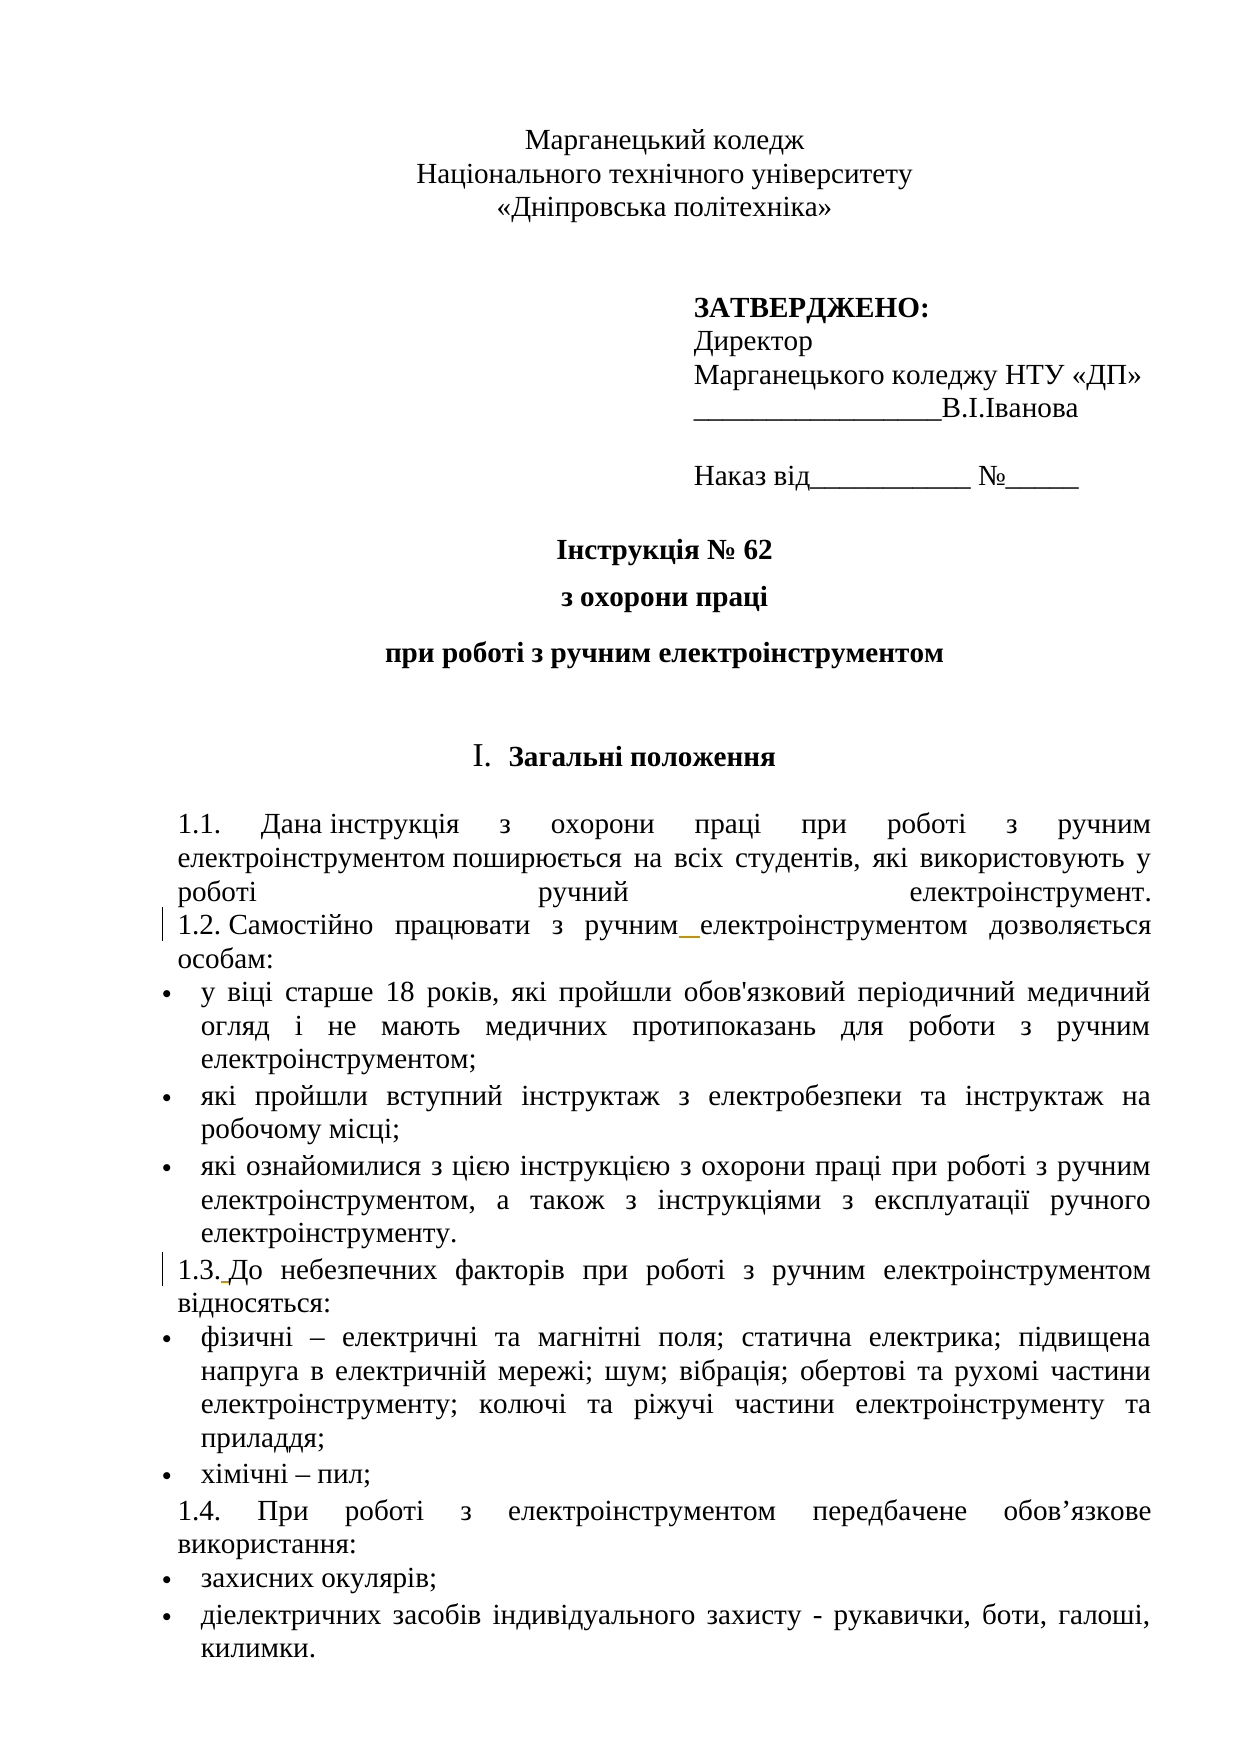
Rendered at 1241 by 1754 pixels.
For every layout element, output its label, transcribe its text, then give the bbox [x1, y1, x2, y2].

text Інструкція № 62 з охорони праці [177, 519, 1152, 613]
list діелектричних засобів індивідуального захисту - рукавички, боти, галоші, килимки. [163, 1597, 1152, 1664]
text Марганецький коледж [177, 122, 1152, 156]
text 1.1. Дана інструкція з охорони праці при роботі з ручним електроінструментом поширюється на всіх студентів, які використовують у роботі ручний електроінструмент. 1.2. Самостійно працювати з ручнимелектроінструментом дозволяється особам: [177, 773, 1152, 974]
list фізичні – електричні та магнітні поля; статична електрика; підвищена напруга в електричній мережі; шум; вібрація; обертові та рухомі частини електроінструменту; колючі та ріжучі частини електроінструменту та приладдя; [163, 1319, 1152, 1453]
text ЗАТВЕРДЖЕНО: [177, 290, 1152, 323]
text при роботі з ручним електроінструментом [177, 622, 1152, 669]
text Директор Марганецького коледжу НТУ «ДП» _________________В.І.Іванова [177, 323, 1152, 458]
text «Дніпровська політехніка» [177, 189, 1152, 223]
list які пройшли вступний інструктаж з електробезпеки та інструктаж на робочому місці; [163, 1078, 1152, 1145]
text 1.3.До небезпечних факторів при роботі з ручним електроінструментом відносяться: [177, 1252, 1152, 1319]
text 1.4. При роботі з електроінструментом передбачене обов’язкове використання: [177, 1493, 1152, 1560]
text Національного технічного університету [177, 156, 1152, 189]
list захисних окулярів; [163, 1560, 1152, 1594]
list хімічні – пил; [163, 1456, 1152, 1490]
text І. Загальні положення [177, 735, 1152, 773]
text Наказ від___________ №_____ [177, 458, 1152, 519]
list які ознайомилися з цією інструкцією з охорони праці при роботі з ручним електроінструментом, а також з інструкціями з експлуатації ручного електроінструменту. [163, 1148, 1152, 1249]
list у віці старше 18 років, які пройшли обов'язковий періодичний медичний огляд і не мають медичних протипоказань для роботи з ручним електроінструментом; [163, 974, 1152, 1075]
